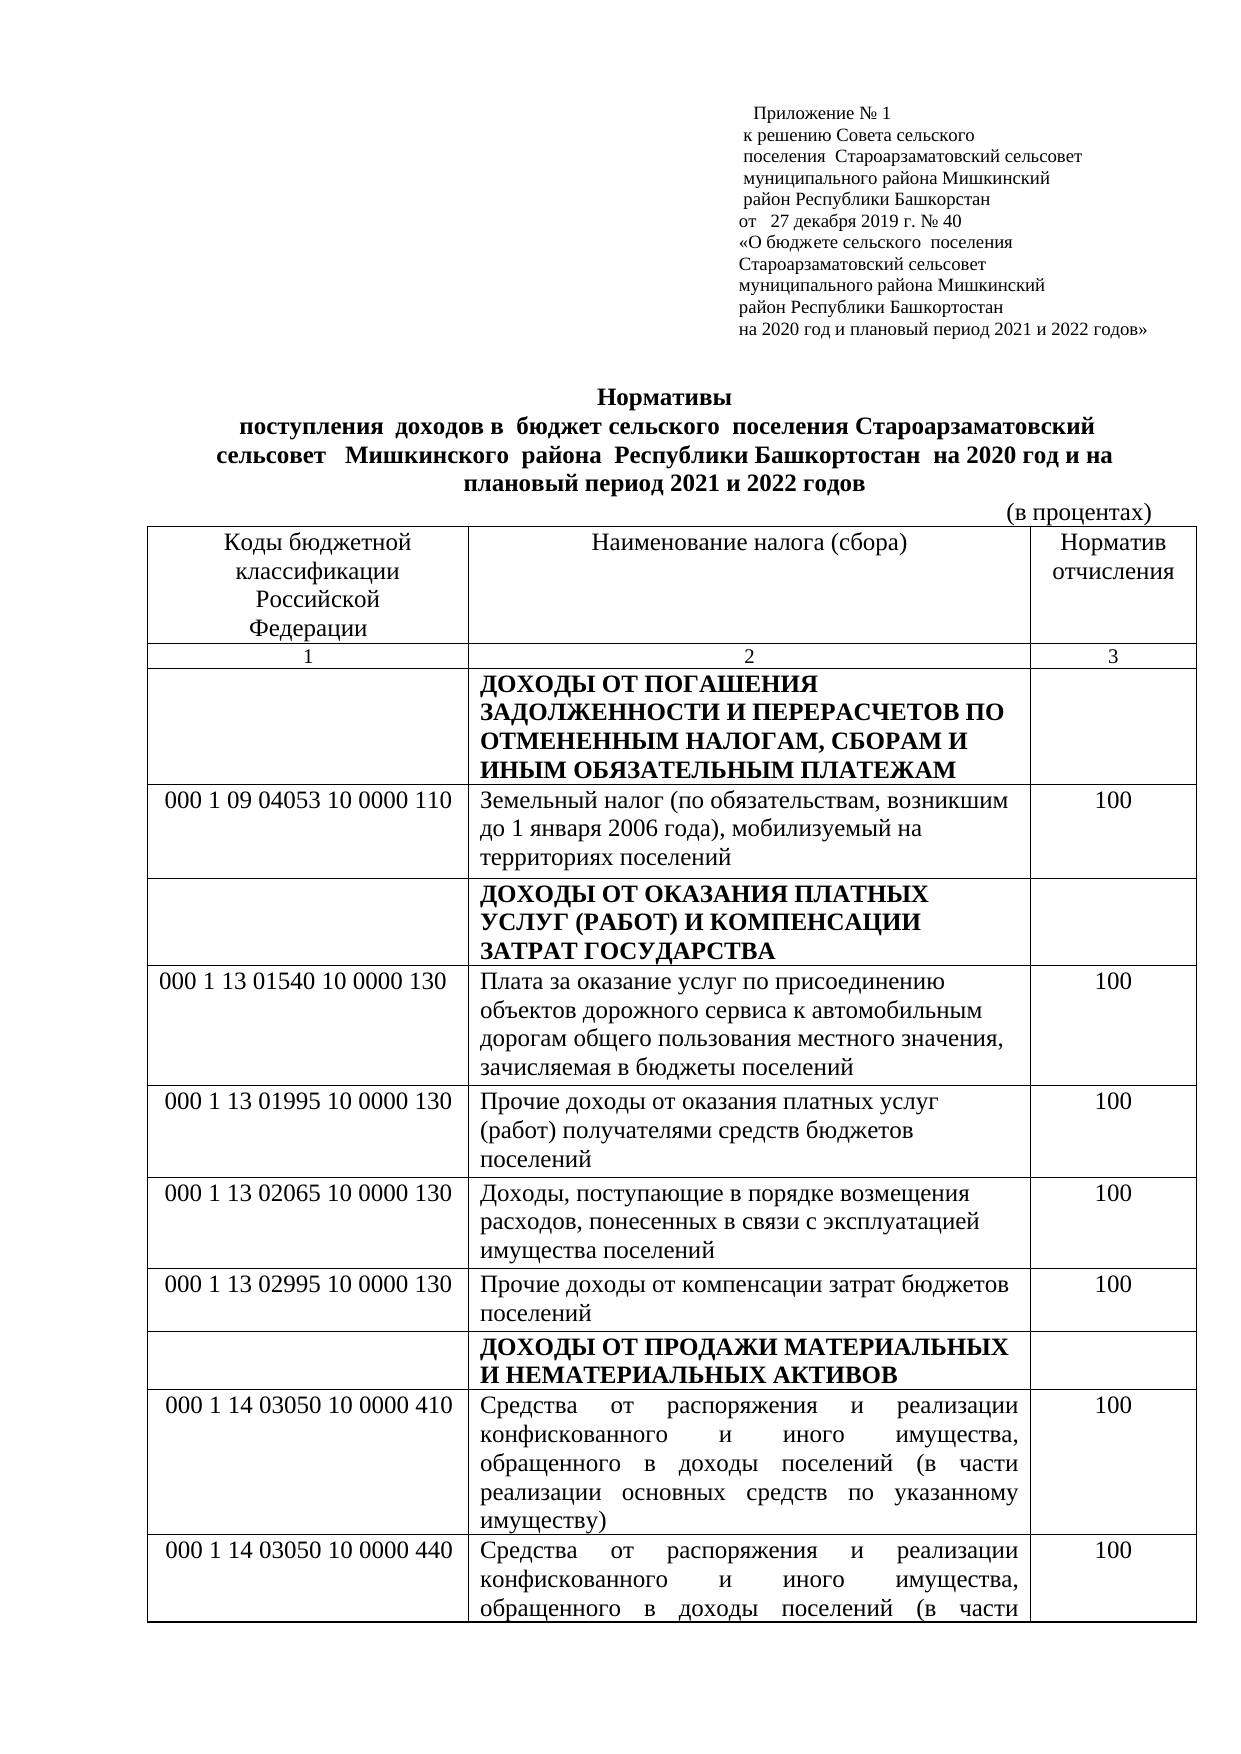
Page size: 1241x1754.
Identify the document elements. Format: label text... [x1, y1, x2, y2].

text муниципального района Мишкинский [177, 167, 1152, 188]
table_cell 000 1 09 04053 10 0000 110 [148, 785, 468, 878]
table_cell [148, 669, 468, 784]
table_cell [1031, 879, 1196, 965]
table_cell 2 [469, 644, 1030, 668]
table_cell 100 [1031, 785, 1196, 878]
table_cell 000 1 13 01995 10 0000 130 [148, 1086, 468, 1177]
text Приложение № 1 [753, 73, 1152, 123]
text «О бюджете сельского поселения [177, 231, 1152, 253]
table_cell [148, 879, 468, 965]
table_cell 000 1 14 03050 10 0000 440 [148, 1535, 468, 1621]
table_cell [469, 1535, 1030, 1621]
subtitle Нормативы [177, 382, 1152, 411]
table_cell [1031, 1332, 1196, 1389]
table_cell Прочие доходы от компенсации затрат бюджетов поселений [469, 1269, 1030, 1331]
text Староарзаматовский сельсовет [177, 253, 1152, 274]
text (в процентах) [177, 497, 1152, 526]
table_cell 100 [1031, 1390, 1196, 1534]
text от 27 декабря 2019 г. № 40 [177, 210, 1152, 231]
table_cell [148, 1332, 468, 1389]
table_cell ДОХОДЫ ОТ ПРОДАЖИ МАТЕРИАЛЬНЫХ И НЕМАТЕРИАЛЬНЫХ АКТИВОВ [469, 1332, 1030, 1389]
table_cell Плата за оказание услуг по присоединению объектов дорожного сервиса к автомобильным дорогам общего пользования местного значения, зачисляемая в бюджеты поселений [469, 966, 1030, 1085]
text район Республики Башкорстан [177, 188, 1152, 210]
table_cell 100 [1031, 1269, 1196, 1331]
table_cell Земельный налог (по обязательствам, возникшим до 1 января 2006 года), мобилизуемый на территориях поселений [469, 785, 1030, 878]
table_cell [1031, 669, 1196, 784]
text муниципального района Мишкинский [177, 274, 1152, 296]
table_cell 000 1 13 01540 10 0000 130 [148, 966, 468, 1085]
table_cell Прочие доходы от оказания платных услуг (работ) получателями средств бюджетов поселений [469, 1086, 1030, 1177]
table_cell 000 1 14 03050 10 0000 410 [148, 1390, 468, 1534]
text поселения Староарзаматовский сельсовет [177, 145, 1152, 167]
table_cell Доходы, поступающие в порядке возмещения расходов, понесенных в связи с эксплуатацией имущества поселений [469, 1178, 1030, 1268]
text район Республики Башкортостан [177, 296, 1152, 317]
table_cell 3 [1031, 644, 1196, 668]
subtitle поступления доходов в бюджет сельского поселения Староарзаматовский сельсовет Мишкинского района Республики Башкортостан на 2020 год и на плановый период 2021 и 2022 годов [177, 411, 1152, 497]
table_cell 100 [1031, 1178, 1196, 1268]
table_cell 100 [1031, 1535, 1196, 1621]
table_header Наименование налога (сбора) [469, 527, 1030, 642]
text на 2020 год и плановый период 2021 и 2022 годов» [177, 317, 1152, 339]
table_cell 000 1 13 02995 10 0000 130 [148, 1269, 468, 1331]
table_cell Средства от распоряжения и реализации конфискованного и иного имущества, обращенного в доходы поселений (в части реализации основных средств по указанному имуществу) [469, 1390, 1030, 1534]
text к решению Совета сельского [177, 123, 1152, 145]
table_cell 100 [1031, 966, 1196, 1085]
table_header Норматив отчисления [1031, 527, 1196, 642]
table_header Коды бюджетной классификации Российской Федерации [148, 527, 468, 642]
table_cell 1 [148, 644, 468, 668]
table_cell ДОХОДЫ ОТ ПОГАШЕНИЯ ЗАДОЛЖЕННОСТИ И ПЕРЕРАСЧЕТОВ ПО ОТМЕНЕННЫМ НАЛОГАМ, СБОРАМ И ИНЫМ ОБЯЗАТЕЛЬНЫМ ПЛАТЕЖАМ [469, 669, 1030, 784]
table_cell 000 1 13 02065 10 0000 130 [148, 1178, 468, 1268]
table_cell ДОХОДЫ ОТ ОКАЗАНИЯ ПЛАТНЫХ УСЛУГ (РАБОТ) И КОМПЕНСАЦИИ ЗАТРАТ ГОСУДАРСТВА [469, 879, 1030, 965]
table_cell 100 [1031, 1086, 1196, 1177]
